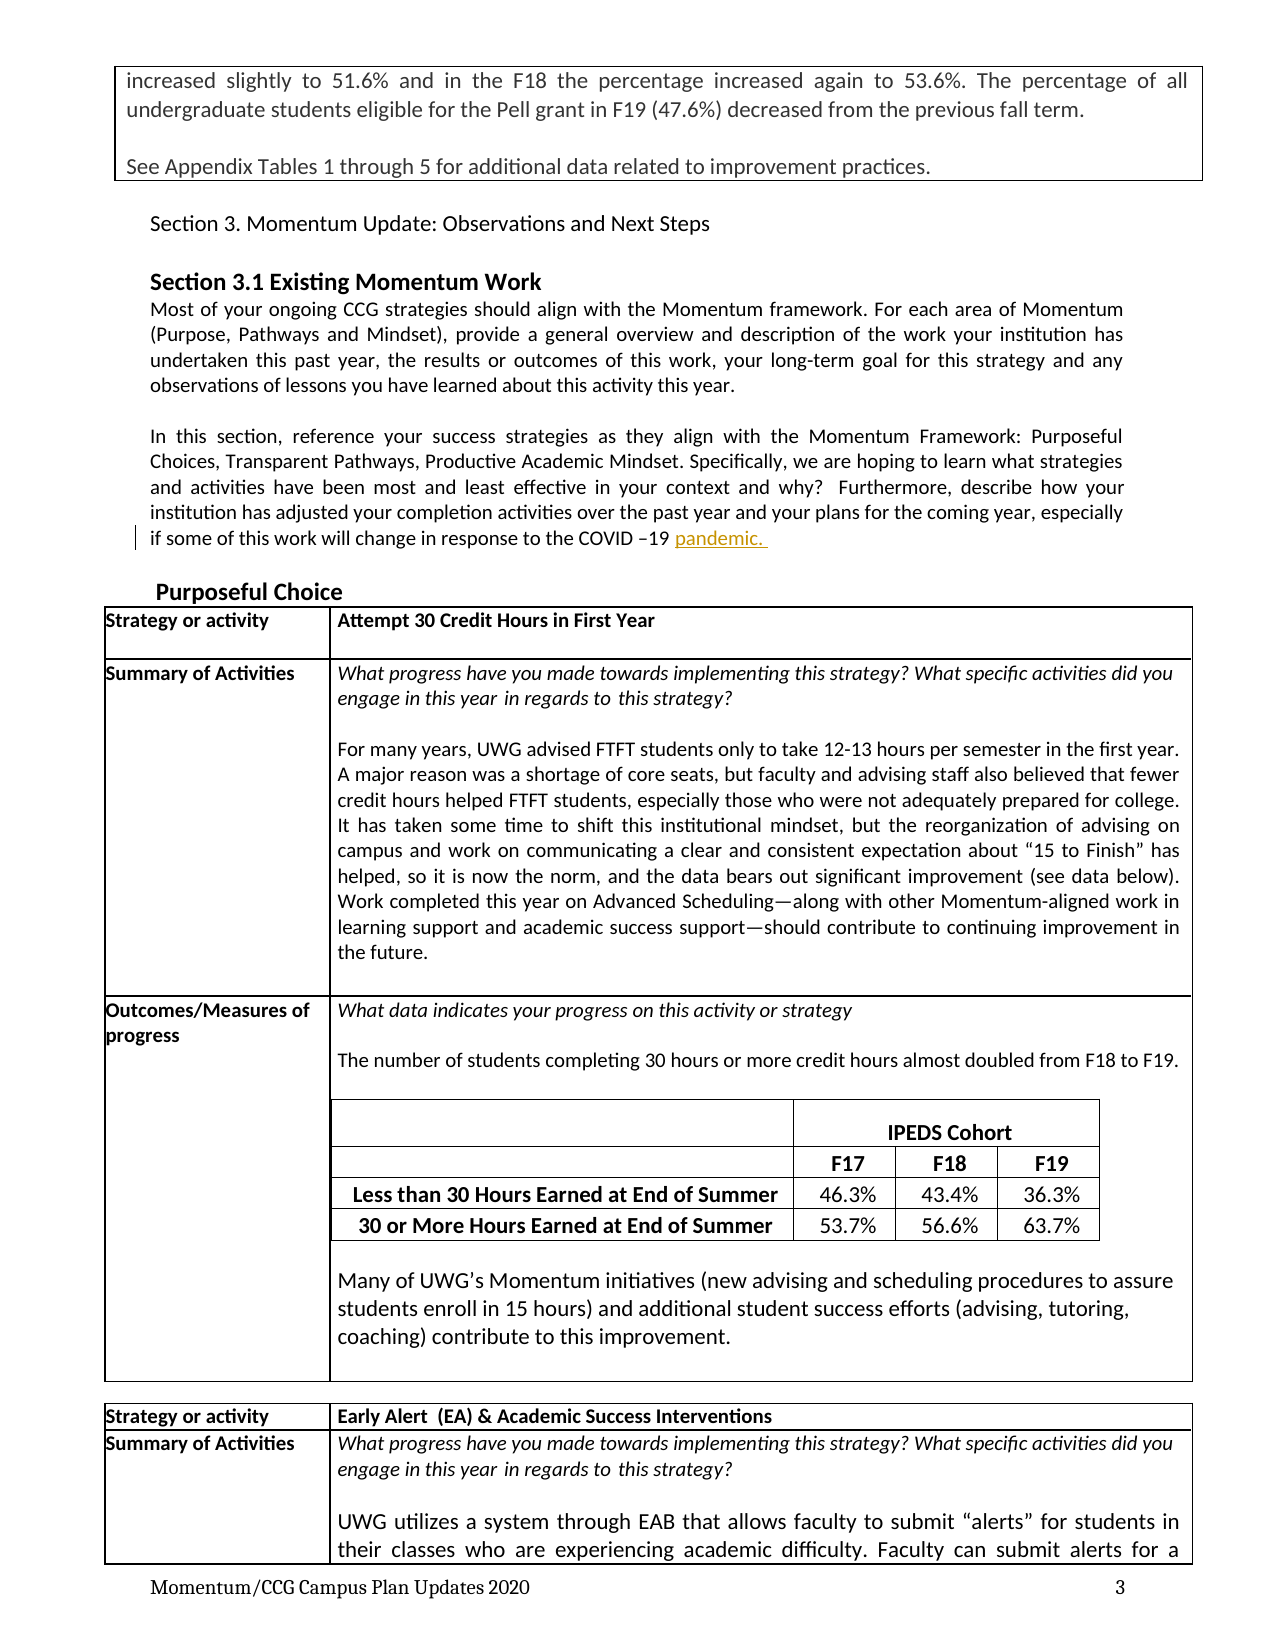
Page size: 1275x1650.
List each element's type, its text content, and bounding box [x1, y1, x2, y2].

table_cell Summary of Activities [106, 660, 329, 995]
text Most of your ongoing CCG strategies should align with the Momentum framework. For each area of Momentum (Purpose, Pathways and Mindset), provide a general overview and description of the work your institution has undertaken this past year, the results or outcomes of this work, your long-term goal for this strategy and any observations of lessons you have learned about this activity this year. [150, 296, 1125, 398]
text In this section, reference your success strategies as they align with the Momentum Framework: Purposeful Choices, Transparent Pathways, Productive Academic Mindset. Specifically, we are hoping to learn what strategies and activities have been most and least effective in your context and why? Furthermore, describe how your institution has adjusted your completion activities over the past year and your plans for the coming year, especially if some of this work will change in response to the COVID –19 [150, 423, 1125, 550]
table_header Strategy or activity [106, 608, 329, 658]
table_cell What data indicates your progress on this activity or strategy The number of students completing 30 hours or more credit hours almost doubled from F18 to F19. Many of UWG’s Momentum initiatives (new advising and scheduling procedures to assure students enroll in 15 hours) and additional student success efforts (advising, tutoring, coaching) contribute to this improvement. [331, 995, 1192, 1381]
table_cell Outcomes/Measures of progress [106, 997, 329, 1381]
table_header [116, 67, 1202, 180]
table_header Early Alert (EA) & Academic Success Interventions [331, 1404, 1192, 1429]
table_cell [106, 1431, 329, 1563]
table_header Attempt 30 Credit Hours in First Year [331, 608, 1192, 658]
text Section 3.1 Existing Momentum Work [150, 266, 1125, 296]
text Section 3. Momentum Update: Observations and Next Steps [150, 209, 1125, 237]
table_cell What progress have you made towards implementing this strategy? What specific activities did you engage in this year in regards to this strategy? For many years, UWG advised FTFT students only to take 12-13 hours per semester in the first year. A major reason was a shortage of core seats, but faculty and advising staff also believed that fewer credit hours helped FTFT students, especially those who were not adequately prepared for college. It has taken some time to shift this institutional mindset, but the reorganization of advising on campus and work on communicating a clear and consistent expectation about “15 to Finish” has helped, so it is now the norm, and the data bears out significant improvement (see data below). Work completed this year on Advanced Scheduling—along with other Momentum-aligned work in learning support and academic success support—should contribute to continuing improvement in the future. [331, 658, 1192, 995]
table_header Strategy or activity [106, 1404, 329, 1429]
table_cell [331, 1429, 1192, 1563]
text Purposeful Choice [150, 576, 1125, 606]
